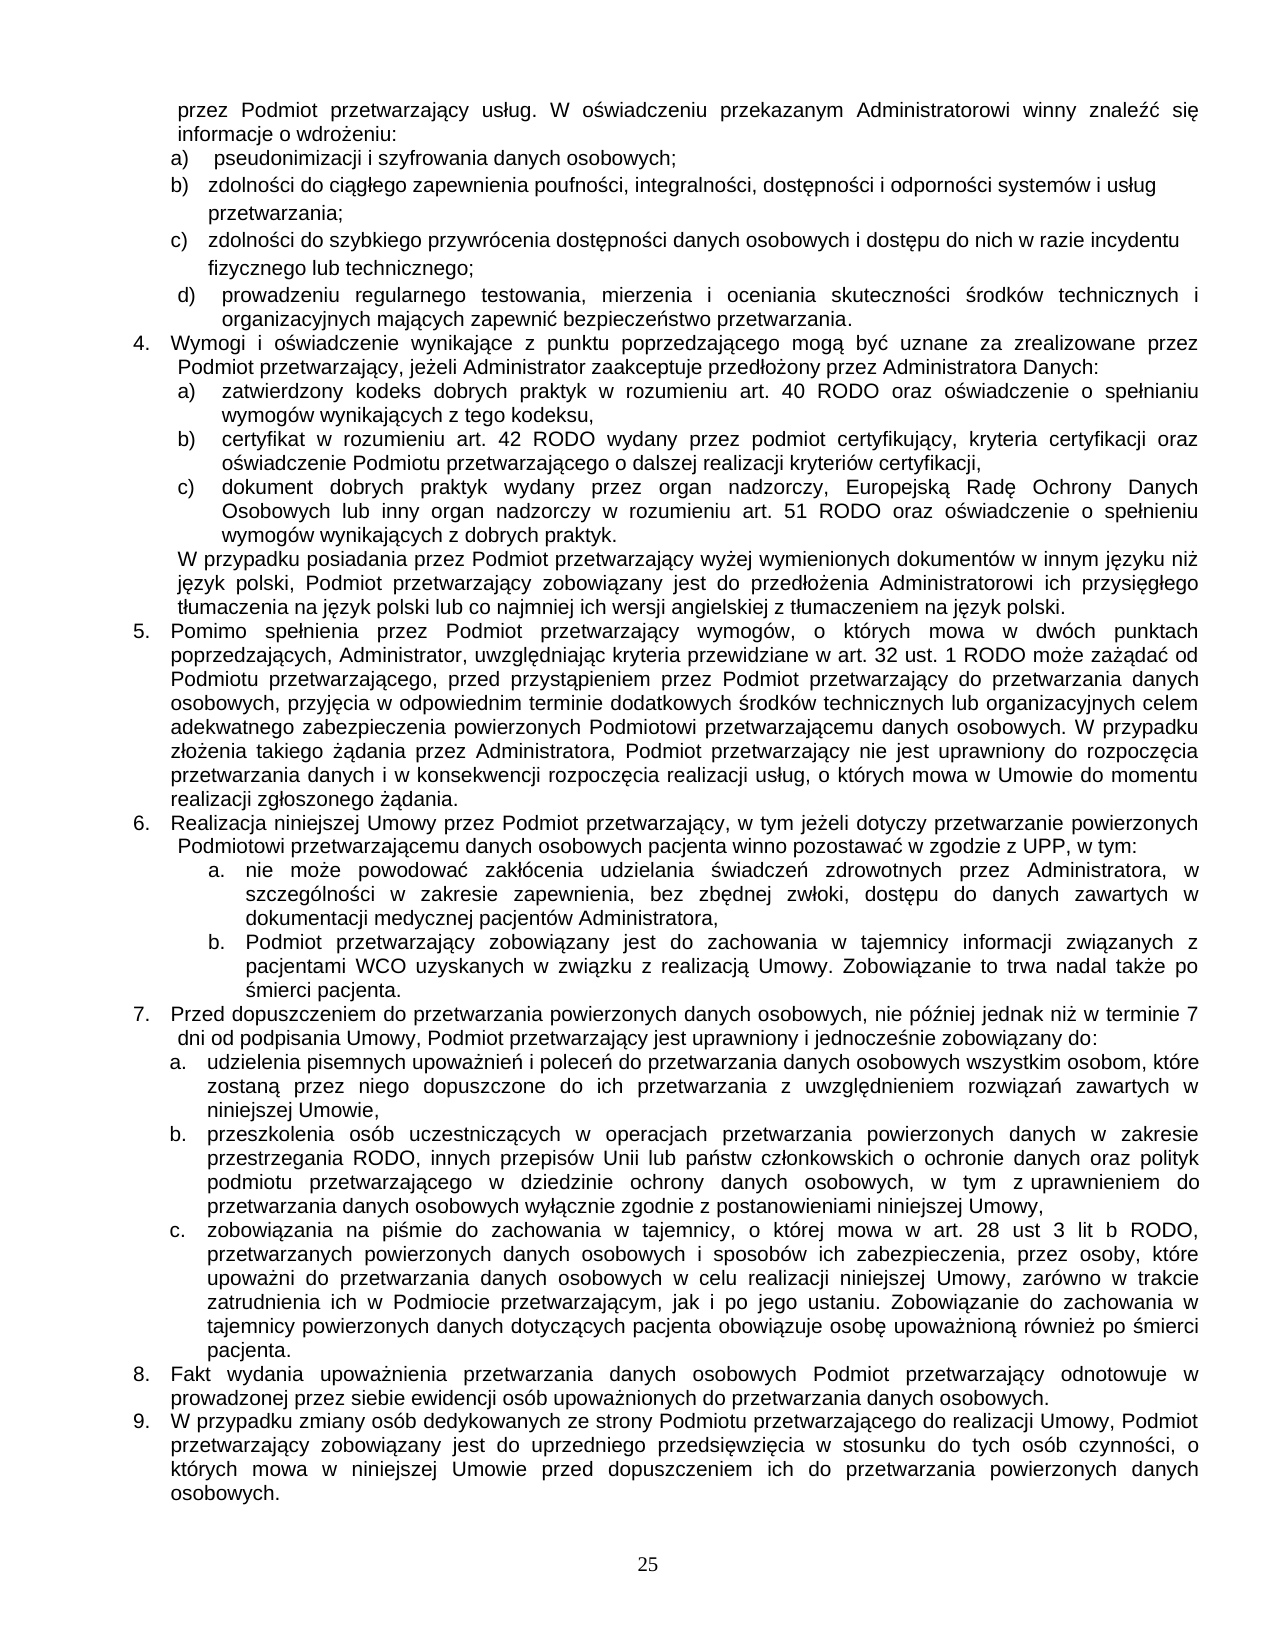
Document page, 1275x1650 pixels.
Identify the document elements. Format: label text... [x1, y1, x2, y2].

list zatwierdzony kodeks dobrych praktyk w rozumieniu art. 40 RODO oraz oświadczenie o spełnianiu wymogów wynikających z tego kodeksu, [177, 379, 1200, 427]
list przeszkolenia osób uczestniczących w operacjach przetwarzania powierzonych danych w zakresie przestrzegania RODO, innych przepisów Unii lub państw członkowskich o ochronie danych oraz polityk podmiotu przetwarzającego w dziedzinie ochrony danych osobowych, w tym z uprawnieniem do przetwarzania danych osobowych wyłącznie zgodnie z postanowieniami niniejszej Umowy, [169, 1122, 1200, 1218]
list prowadzeniu regularnego testowania, mierzenia i oceniania skuteczności środków technicznych i organizacyjnych mających zapewnić bezpieczeństwo przetwarzania. [177, 283, 1200, 331]
list Pomimo spełnienia przez Podmiot przetwarzający wymogów, o których mowa w dwóch punktach poprzedzających, Administrator, uwzględniając kryteria przewidziane w art. 32 ust. 1 RODO może zażądać od Podmiotu przetwarzającego, przed przystąpieniem przez Podmiot przetwarzający do przetwarzania danych osobowych, przyjęcia w odpowiednim terminie dodatkowych środków technicznych lub organizacyjnych celem adekwatnego zabezpieczenia powierzonych Podmiotowi przetwarzającemu danych osobowych. W przypadku złożenia takiego żądania przez Administratora, Podmiot przetwarzający nie jest uprawniony do rozpoczęcia przetwarzania danych i w konsekwencji rozpoczęcia realizacji usług, o których mowa w Umowie do momentu realizacji zgłoszonego żądania. [133, 619, 1200, 810]
list W przypadku posiadania przez Podmiot przetwarzający wyżej wymienionych dokumentów w innym języku niż język polski, Podmiot przetwarzający zobowiązany jest do przedłożenia Administratorowi ich przysięgłego tłumaczenia na język polski lub co najmniej ich wersji angielskiej z tłumaczeniem na język polski. [177, 547, 1200, 619]
list certyfikat w rozumieniu art. 42 RODO wydany przez podmiot certyfikujący, kryteria certyfikacji oraz oświadczenie Podmiotu przetwarzającego o dalszej realizacji kryteriów certyfikacji, [177, 427, 1200, 475]
list pseudonimizacji i szyfrowania danych osobowych; [170, 146, 1200, 170]
list Podmiot przetwarzający zobowiązany jest do zachowania w tajemnicy informacji związanych z pacjentami WCO uzyskanych w związku z realizacją Umowy. Zobowiązanie to trwa nadal także po śmierci pacjenta. [208, 930, 1200, 1002]
list zdolności do szybkiego przywrócenia dostępności danych osobowych i dostępu do nich w razie incydentu fizycznego lub technicznego; [170, 228, 1200, 280]
list udzielenia pisemnych upoważnień i poleceń do przetwarzania danych osobowych wszystkim osobom, które zostaną przez niego dopuszczone do ich przetwarzania z uwzględnieniem rozwiązań zawartych w niniejszej Umowie, [169, 1050, 1200, 1122]
list zobowiązania na piśmie do zachowania w tajemnicy, o której mowa w art. 28 ust 3 lit b RODO, przetwarzanych powierzonych danych osobowych i sposobów ich zabezpieczenia, przez osoby, które upoważni do przetwarzania danych osobowych w celu realizacji niniejszej Umowy, zarówno w trakcie zatrudnienia ich w Podmiocie przetwarzającym, jak i po jego ustaniu. Zobowiązanie do zachowania w tajemnicy powierzonych danych dotyczących pacjenta obowiązuje osobę upoważnioną również po śmierci pacjenta. [169, 1218, 1200, 1361]
list nie może powodować zakłócenia udzielania świadczeń zdrowotnych przez Administratora, w szczególności w zakresie zapewnienia, bez zbędnej zwłoki, dostępu do danych zawartych w dokumentacji medycznej pacjentów Administratora, [208, 858, 1200, 930]
list Wymogi i oświadczenie wynikające z punktu poprzedzającego mogą być uznane za zrealizowane przez Podmiot przetwarzający, jeżeli Administrator zaakceptuje przedłożony przez Administratora Danych: [133, 331, 1200, 379]
list zdolności do ciągłego zapewnienia poufności, integralności, dostępności i odporności systemów i usług przetwarzania; [170, 173, 1200, 225]
list Realizacja niniejszej Umowy przez Podmiot przetwarzający, w tym jeżeli dotyczy przetwarzanie powierzonych Podmiotowi przetwarzającemu danych osobowych pacjenta winno pozostawać w zgodzie z UPP, w tym: [133, 810, 1200, 858]
list W przypadku zmiany osób dedykowanych ze strony Podmiotu przetwarzającego do realizacji Umowy, Podmiot przetwarzający zobowiązany jest do uprzedniego przedsięwzięcia w stosunku do tych osób czynności, o których mowa w niniejszej Umowie przed dopuszczeniem ich do przetwarzania powierzonych danych osobowych. [133, 1409, 1200, 1505]
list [133, 98, 1200, 146]
list Fakt wydania upoważnienia przetwarzania danych osobowych Podmiot przetwarzający odnotowuje w prowadzonej przez siebie ewidencji osób upoważnionych do przetwarzania danych osobowych. [133, 1361, 1200, 1409]
list Przed dopuszczeniem do przetwarzania powierzonych danych osobowych, nie później jednak niż w terminie 7 dni od podpisania Umowy, Podmiot przetwarzający jest uprawniony i jednocześnie zobowiązany do: [133, 1002, 1200, 1050]
list dokument dobrych praktyk wydany przez organ nadzorczy, Europejską Radę Ochrony Danych Osobowych lub inny organ nadzorczy w rozumieniu art. 51 RODO oraz oświadczenie o spełnieniu wymogów wynikających z dobrych praktyk. [177, 475, 1200, 547]
